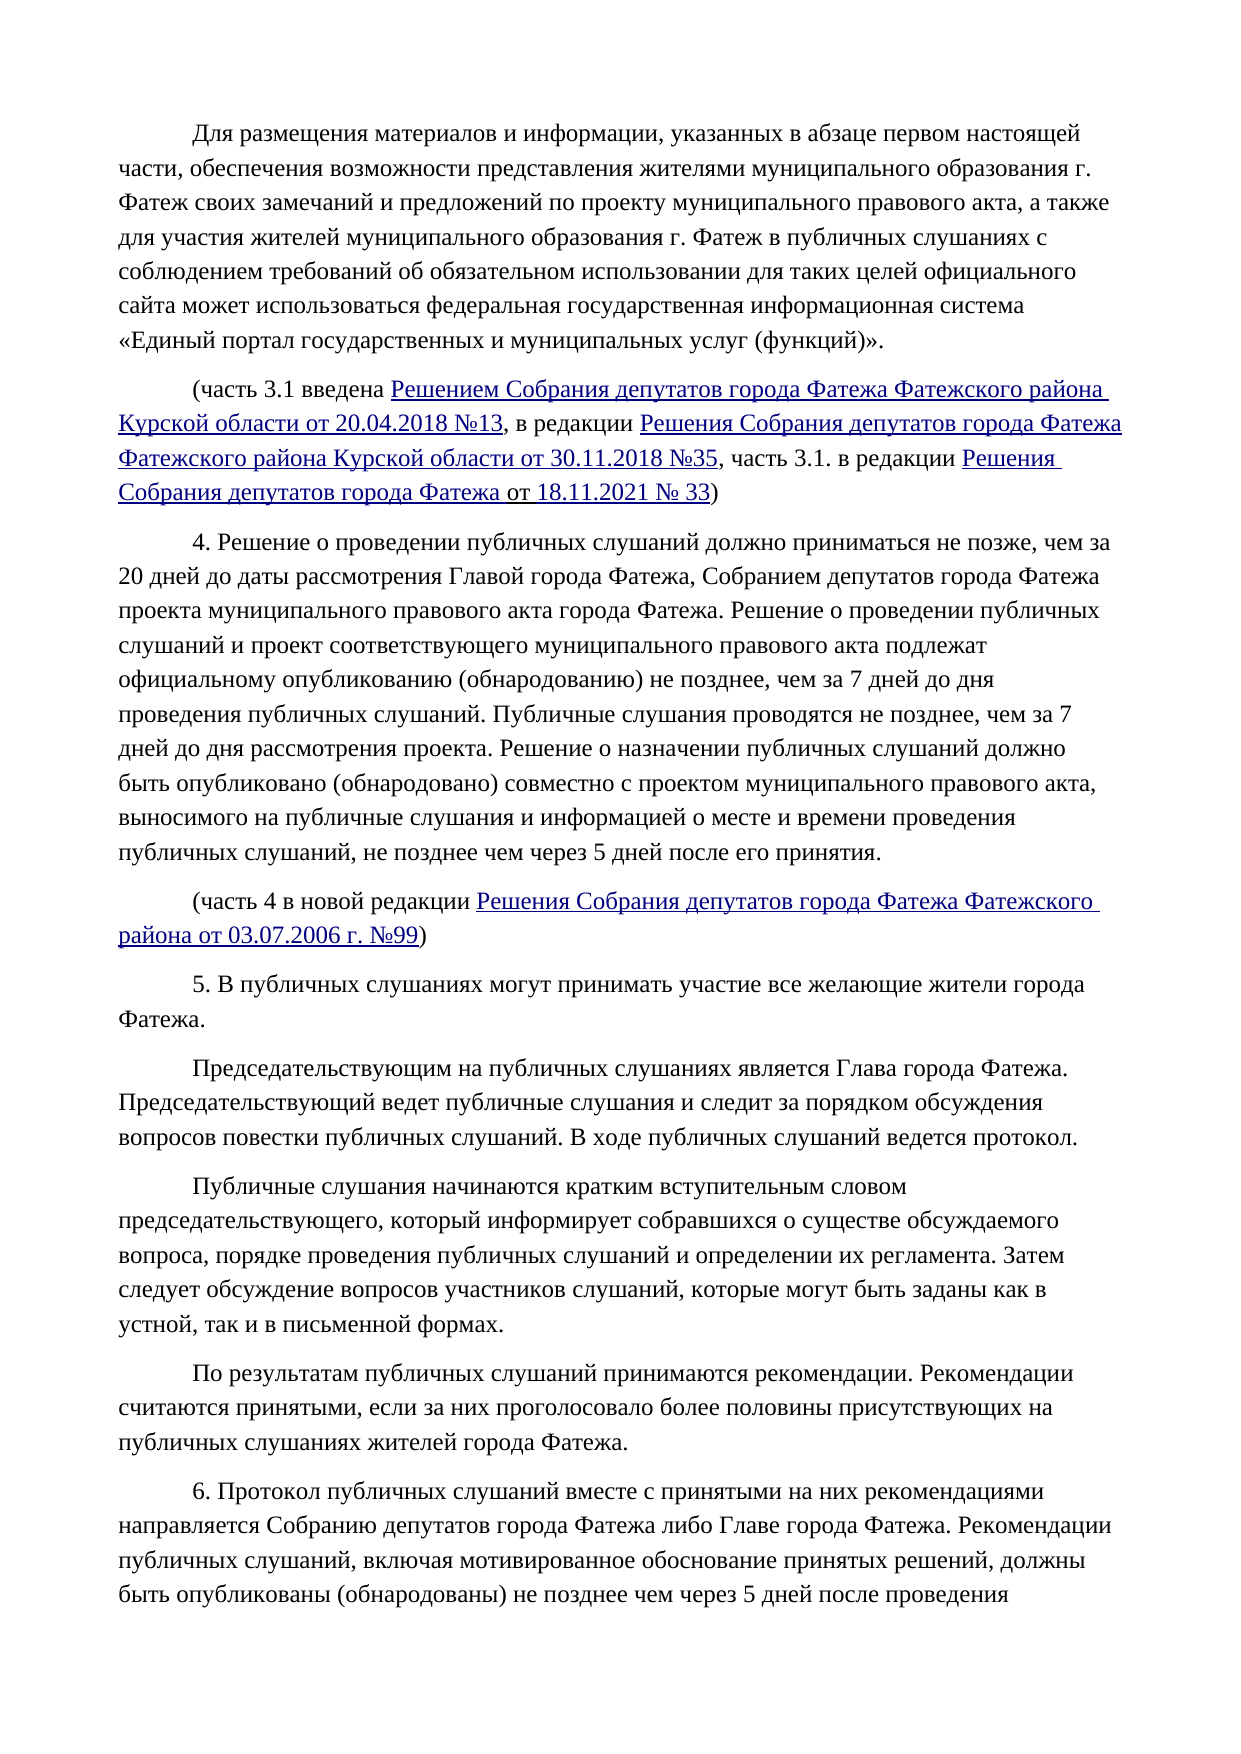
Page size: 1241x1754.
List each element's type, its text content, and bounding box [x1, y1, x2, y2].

text Публичные слушания начинаются кратким вступительным словом председательствующего, который информирует собравшихся о существе обсуждаемого вопроса, порядке проведения публичных слушаний и определении их регламента. Затем следует обсуждение вопросов участников слушаний, которые могут быть заданы как в устной, так и в письменной формах. [118, 1171, 1122, 1338]
text 4. Решение о проведении публичных слушаний должно приниматься не позже, чем за 20 дней до даты рассмотрения Главой города Фатежа, Собранием депутатов города Фатежа проекта муниципального правового акта города Фатежа. Решение о проведении публичных слушаний и проект соответствующего муниципального правового акта подлежат официальному опубликованию (обнародованию) не позднее, чем за 7 дней до дня проведения публичных слушаний. Публичные слушания проводятся не позднее, чем за 7 дней до дня рассмотрения проекта. Решение о назначении публичных слушаний должно быть опубликовано (обнародовано) совместно с проектом муниципального правового акта, выносимого на публичные слушания и информацией о месте и времени проведения публичных слушаний, не позднее чем через 5 дней после его принятия. [118, 527, 1122, 866]
text (часть 3.1 введена Решением Собрания депутатов города Фатежа Фатежского района Курской области от 20.04.2018 №13, в редакции Решения Собрания депутатов города Фатежа Фатежского района Курской области от 30.11.2018 №35, часть 3.1. в редакции Решения Собрания депутатов города Фатежа от 18.11.2021 № 33) [118, 374, 1122, 506]
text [118, 1476, 1122, 1608]
text Председательствующим на публичных слушаниях является Глава города Фатежа. Председательствующий ведет публичные слушания и следит за порядком обсуждения вопросов повестки публичных слушаний. В ходе публичных слушаний ведется протокол. [118, 1053, 1122, 1151]
text (часть 4 в новой редакции Решения Собрания депутатов города Фатежа Фатежского района от 03.07.2006 г. №99) [118, 886, 1122, 949]
text 5. В публичных слушаниях могут принимать участие все желающие жители города Фатежа. [118, 969, 1122, 1033]
text Для размещения материалов и информации, указанных в абзаце первом настоящей части, обеспечения возможности представления жителями муниципального образования г. Фатеж своих замечаний и предложений по проекту муниципального правового акта, а также для участия жителей муниципального образования г. Фатеж в публичных слушаниях с соблюдением требований об обязательном использовании для таких целей официального сайта может использоваться федеральная государственная информационная система «Единый портал государственных и муниципальных услуг (функций)». [118, 118, 1122, 354]
text По результатам публичных слушаний принимаются рекомендации. Рекомендации считаются принятыми, если за них проголосовало более половины присутствующих на публичных слушаниях жителей города Фатежа. [118, 1358, 1122, 1456]
